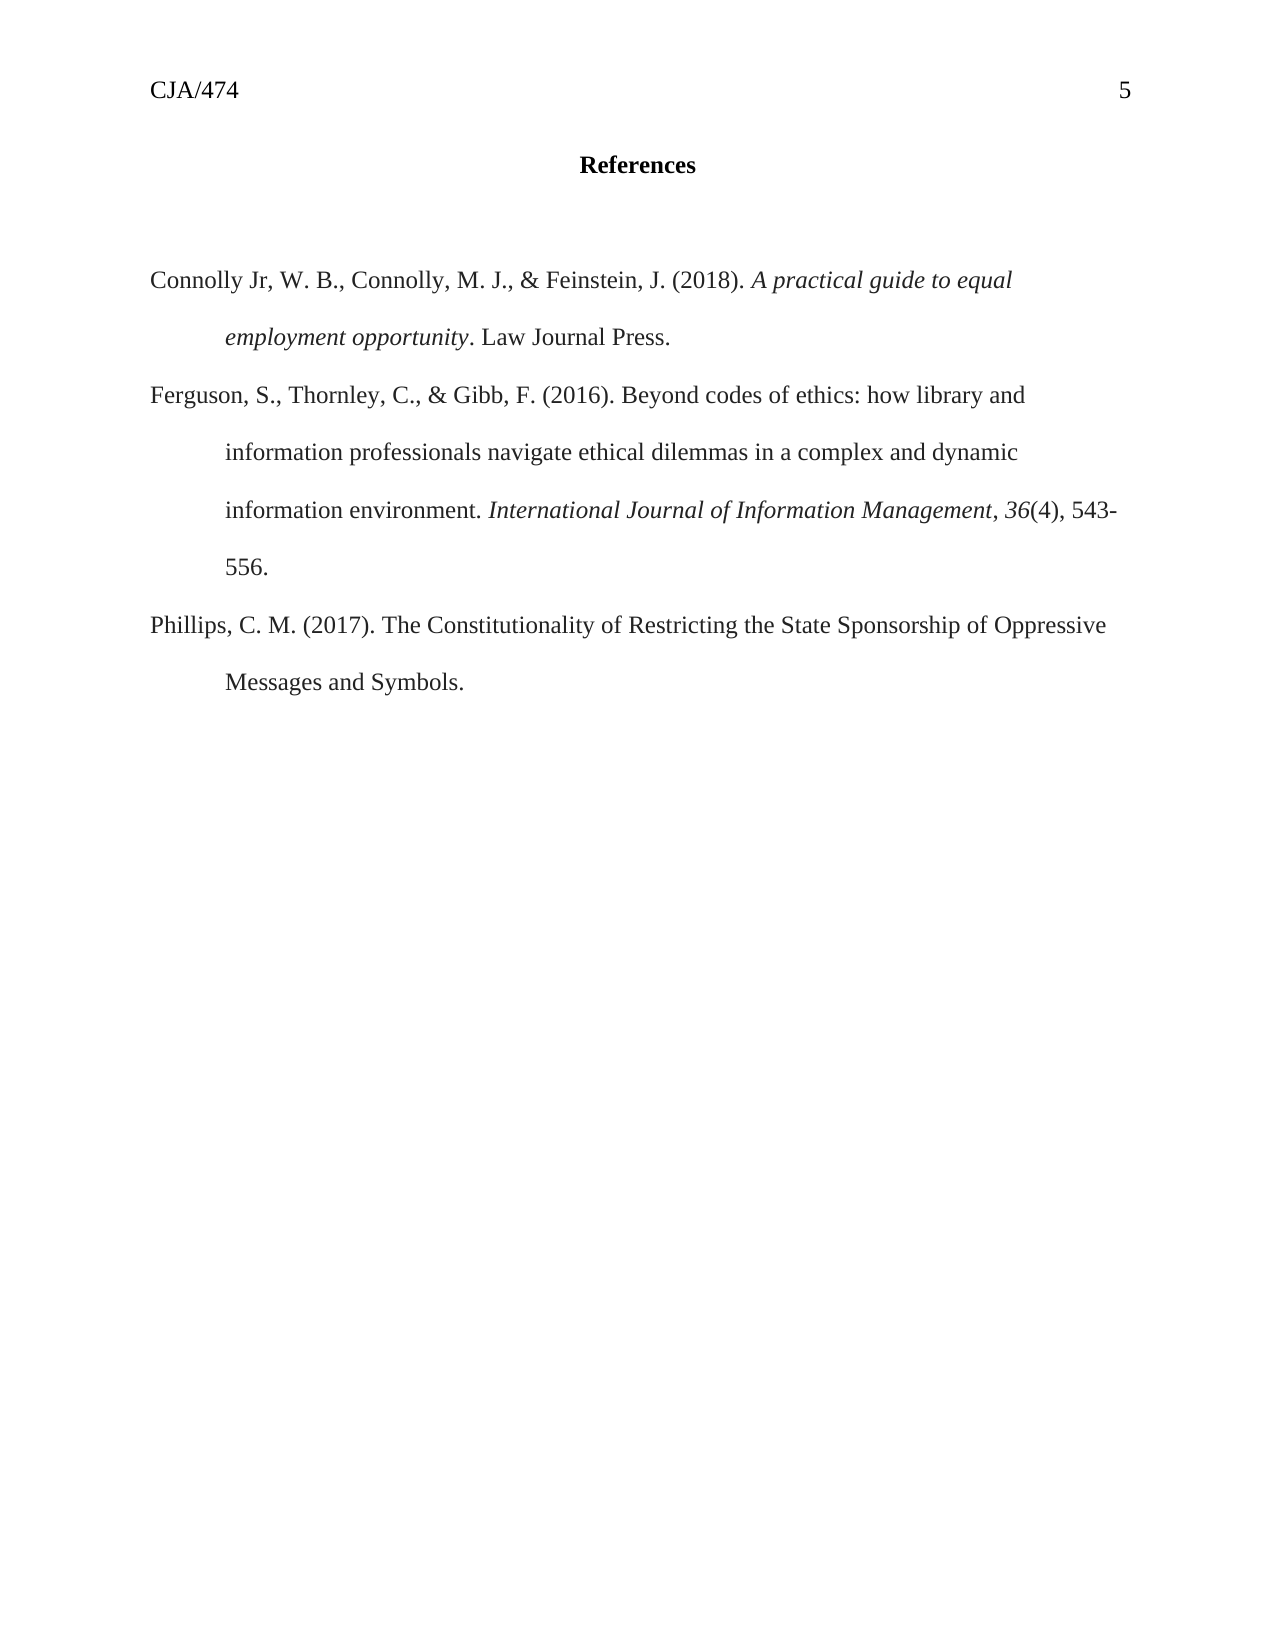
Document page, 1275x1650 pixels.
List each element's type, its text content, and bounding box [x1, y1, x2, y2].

text Connolly Jr, W. B., Connolly, M. J., & Feinstein, J. (2018). A practical guide to equal employment opportunity. Law Journal Press. [150, 265, 1125, 351]
text Ferguson, S., Thornley, C., & Gibb, F. (2016). Beyond codes of ethics: how library and information professionals navigate ethical dilemmas in a complex and dynamic information environment. International Journal of Information Management, 36(4), 543-556. [150, 380, 1125, 581]
text Phillips, C. M. (2017). The Constitutionality of Restricting the State Sponsorship of Oppressive Messages and Symbols. [150, 610, 1125, 696]
text References [150, 150, 1125, 179]
